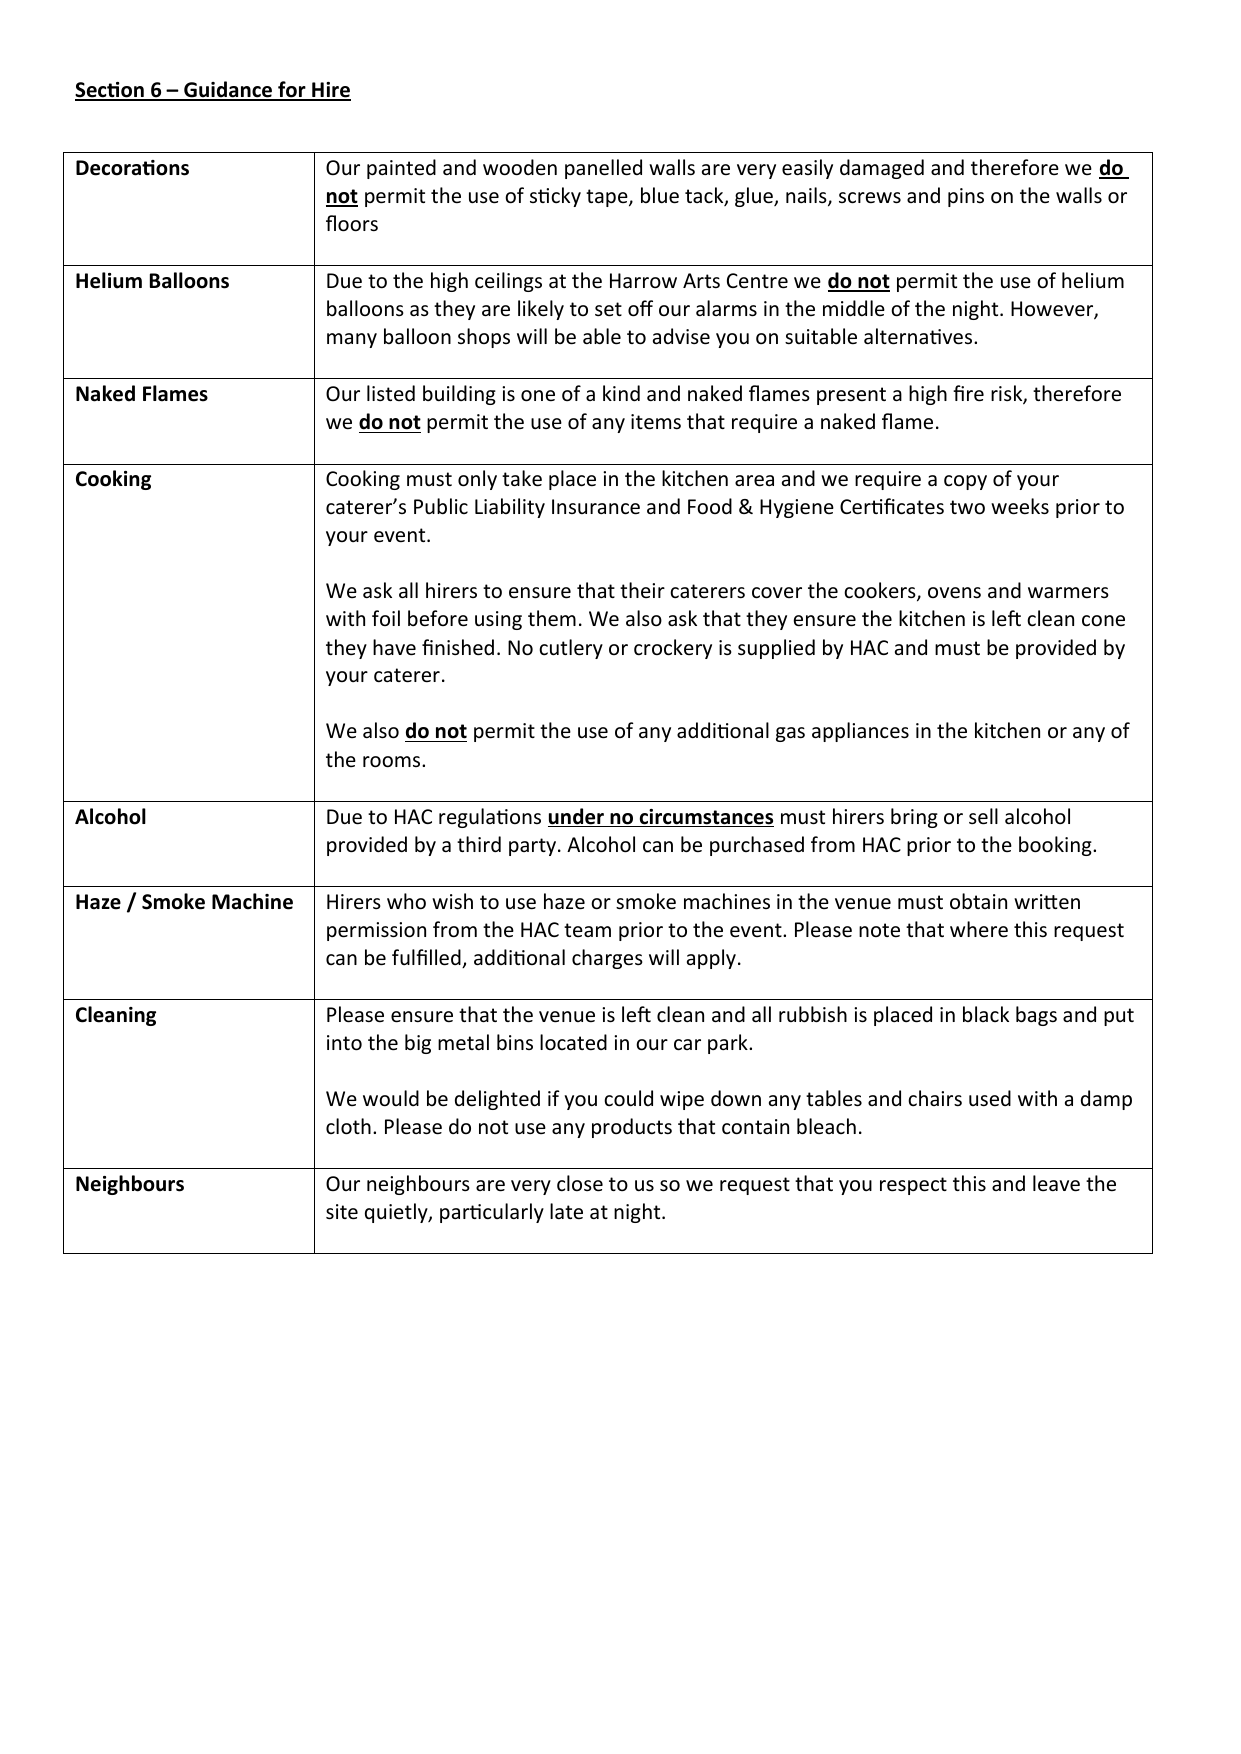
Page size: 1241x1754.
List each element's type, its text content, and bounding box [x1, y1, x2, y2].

table_cell Alcohol [64, 802, 314, 886]
table_cell Neighbours [64, 1169, 314, 1253]
table_cell Naked Flames [64, 379, 314, 463]
table_cell Cooking [64, 465, 314, 801]
table_header Decorations [64, 153, 314, 265]
table_cell Cleaning [64, 1000, 314, 1168]
table_header Our painted and wooden panelled walls are very easily damaged and therefore we do not permit the use of sticky tape, blue tack, glue, nails, screws and pins on the walls or floors [315, 153, 1152, 265]
table_cell Our neighbours are very close to us so we request that you respect this and leave the site quietly, particularly late at night. [315, 1169, 1152, 1253]
text Section 6 – Guidance for Hire [75, 75, 1165, 103]
table_cell Due to the high ceilings at the Harrow Arts Centre we do not permit the use of helium balloons as they are likely to set off our alarms in the middle of the night. However, many balloon shops will be able to advise you on suitable alternatives. [315, 266, 1152, 378]
table_cell Cooking must only take place in the kitchen area and we require a copy of your caterer’s Public Liability Insurance and Food & Hygiene Certificates two weeks prior to your event. We ask all hirers to ensure that their caterers cover the cookers, ovens and warmers with foil before using them. We also ask that they ensure the kitchen is left clean cone they have finished. No cutlery or crockery is supplied by HAC and must be provided by your caterer. We also do not permit the use of any additional gas appliances in the kitchen or any of the rooms. [315, 465, 1152, 801]
table_cell Haze / Smoke Machine [64, 887, 314, 999]
table_cell Our listed building is one of a kind and naked flames present a high fire risk, therefore we do not permit the use of any items that require a naked flame. [315, 379, 1152, 463]
table_cell Due to HAC regulations under no circumstances must hirers bring or sell alcohol provided by a third party. Alcohol can be purchased from HAC prior to the booking. [315, 802, 1152, 886]
table_cell Please ensure that the venue is left clean and all rubbish is placed in black bags and put into the big metal bins located in our car park. We would be delighted if you could wipe down any tables and chairs used with a damp cloth. Please do not use any products that contain bleach. [315, 1000, 1152, 1168]
table_cell Helium Balloons [64, 266, 314, 378]
table_cell Hirers who wish to use haze or smoke machines in the venue must obtain written permission from the HAC team prior to the event. Please note that where this request can be fulfilled, additional charges will apply. [315, 887, 1152, 999]
